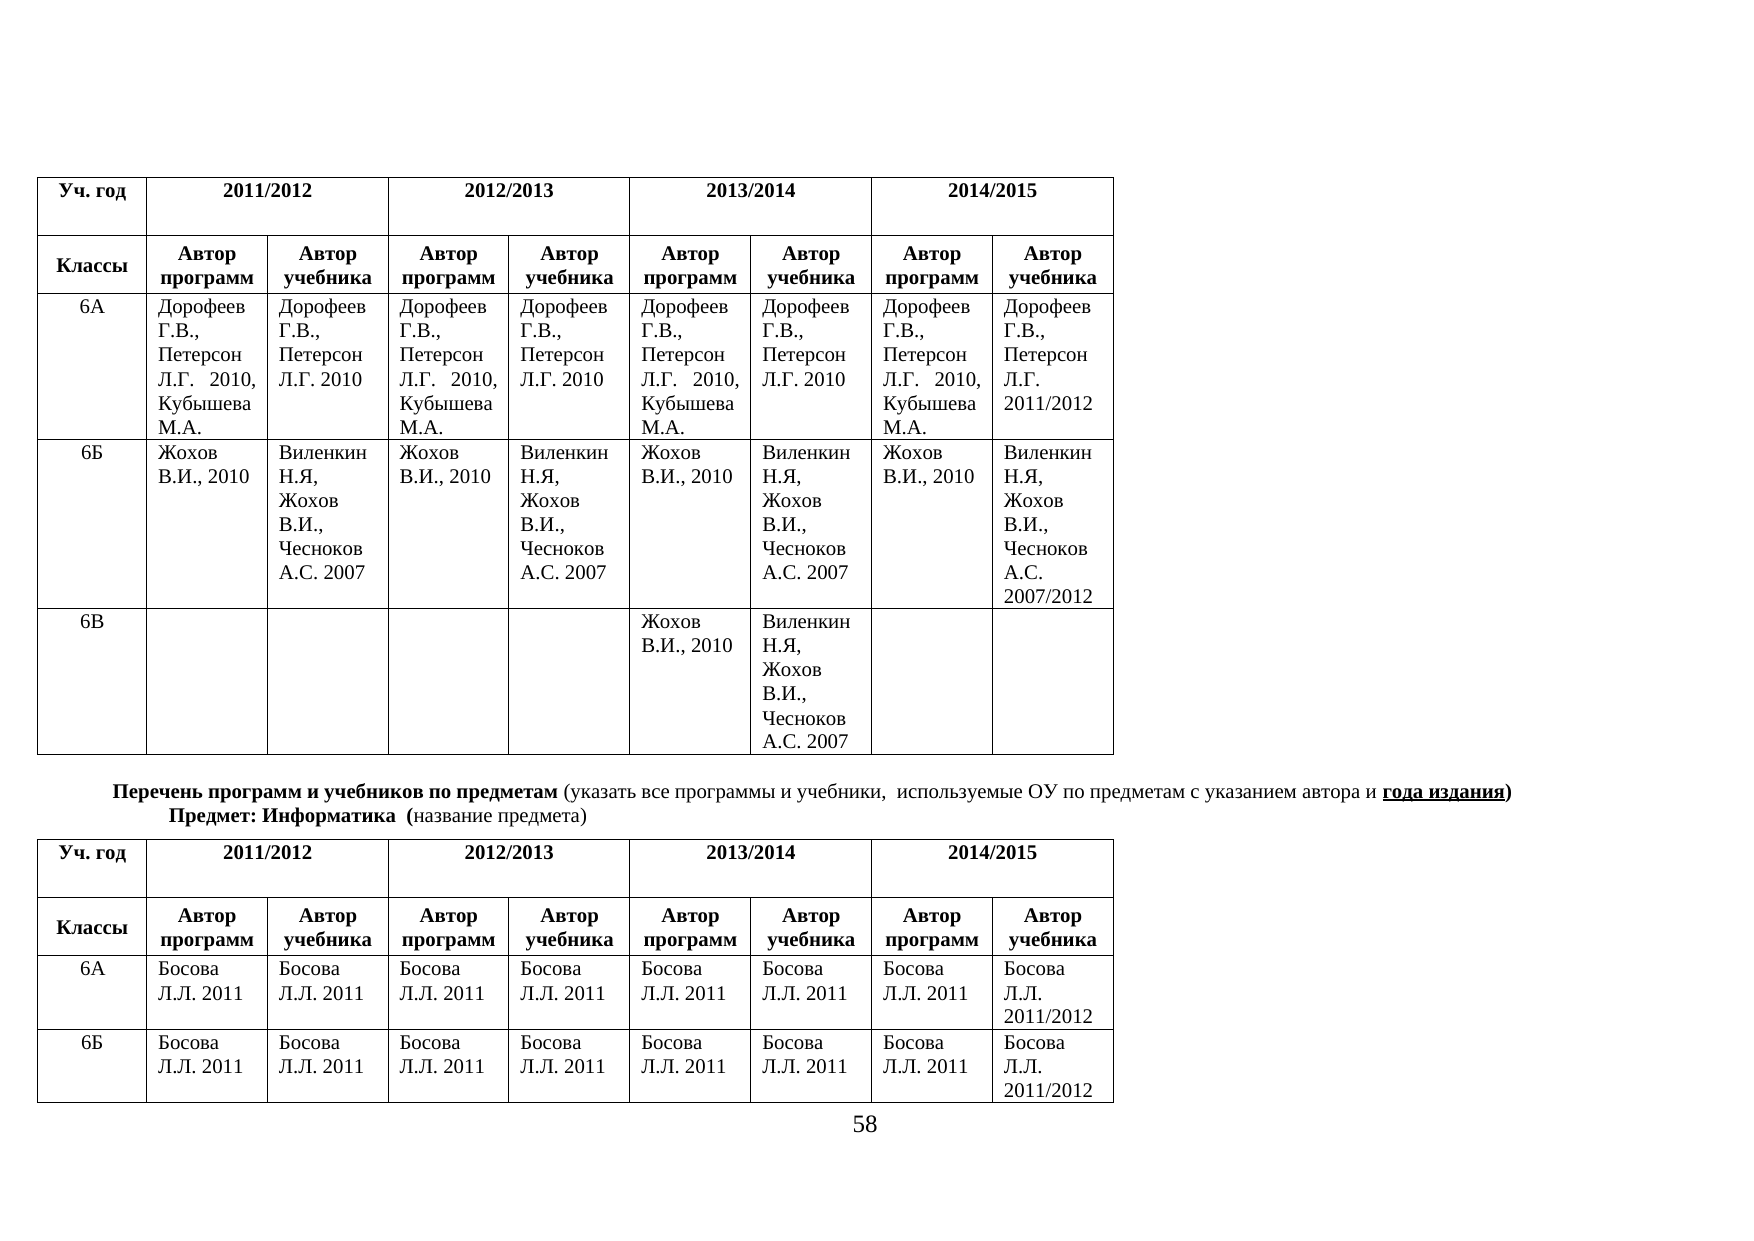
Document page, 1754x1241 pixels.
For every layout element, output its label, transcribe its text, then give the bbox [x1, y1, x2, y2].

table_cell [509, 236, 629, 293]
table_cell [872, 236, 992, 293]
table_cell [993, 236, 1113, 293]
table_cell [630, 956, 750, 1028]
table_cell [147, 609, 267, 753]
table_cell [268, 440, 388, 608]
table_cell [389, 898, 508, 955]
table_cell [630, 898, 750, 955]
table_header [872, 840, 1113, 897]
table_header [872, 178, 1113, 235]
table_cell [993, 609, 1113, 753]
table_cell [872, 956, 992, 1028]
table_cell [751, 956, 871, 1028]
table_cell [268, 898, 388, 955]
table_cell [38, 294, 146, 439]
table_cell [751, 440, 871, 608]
text Перечень программ и учебников по предметам (указать все программы и учебники, используемые ОУ по предметам с указанием автора и года издания) [112, 779, 1636, 803]
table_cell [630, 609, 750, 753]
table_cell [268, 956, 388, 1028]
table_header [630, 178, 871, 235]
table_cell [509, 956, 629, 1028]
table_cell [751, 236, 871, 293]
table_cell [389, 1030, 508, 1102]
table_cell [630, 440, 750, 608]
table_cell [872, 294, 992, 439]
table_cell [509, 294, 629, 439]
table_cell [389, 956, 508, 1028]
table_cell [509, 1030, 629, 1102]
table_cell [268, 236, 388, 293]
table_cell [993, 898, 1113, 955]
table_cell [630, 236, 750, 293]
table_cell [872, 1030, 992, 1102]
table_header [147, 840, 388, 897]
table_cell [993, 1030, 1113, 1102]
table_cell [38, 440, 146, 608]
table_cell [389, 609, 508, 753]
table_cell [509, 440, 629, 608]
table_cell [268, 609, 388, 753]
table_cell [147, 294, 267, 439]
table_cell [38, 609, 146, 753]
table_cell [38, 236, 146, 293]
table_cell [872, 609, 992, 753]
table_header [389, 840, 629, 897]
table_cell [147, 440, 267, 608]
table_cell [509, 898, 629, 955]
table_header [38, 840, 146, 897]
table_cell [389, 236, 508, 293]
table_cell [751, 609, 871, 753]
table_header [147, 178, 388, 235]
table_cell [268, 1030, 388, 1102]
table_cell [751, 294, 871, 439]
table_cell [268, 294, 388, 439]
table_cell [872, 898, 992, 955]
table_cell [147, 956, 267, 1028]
text Предмет: Информатика (название предмета) [94, 803, 1636, 827]
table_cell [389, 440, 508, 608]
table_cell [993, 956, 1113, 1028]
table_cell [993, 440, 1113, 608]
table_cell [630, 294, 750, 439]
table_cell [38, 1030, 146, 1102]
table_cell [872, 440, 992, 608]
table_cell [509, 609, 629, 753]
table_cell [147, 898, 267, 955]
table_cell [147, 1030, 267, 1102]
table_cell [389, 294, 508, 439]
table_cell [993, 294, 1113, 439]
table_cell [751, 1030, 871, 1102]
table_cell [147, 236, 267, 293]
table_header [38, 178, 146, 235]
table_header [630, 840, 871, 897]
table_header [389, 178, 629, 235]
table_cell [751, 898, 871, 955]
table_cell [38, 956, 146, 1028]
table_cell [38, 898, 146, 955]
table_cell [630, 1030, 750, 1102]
